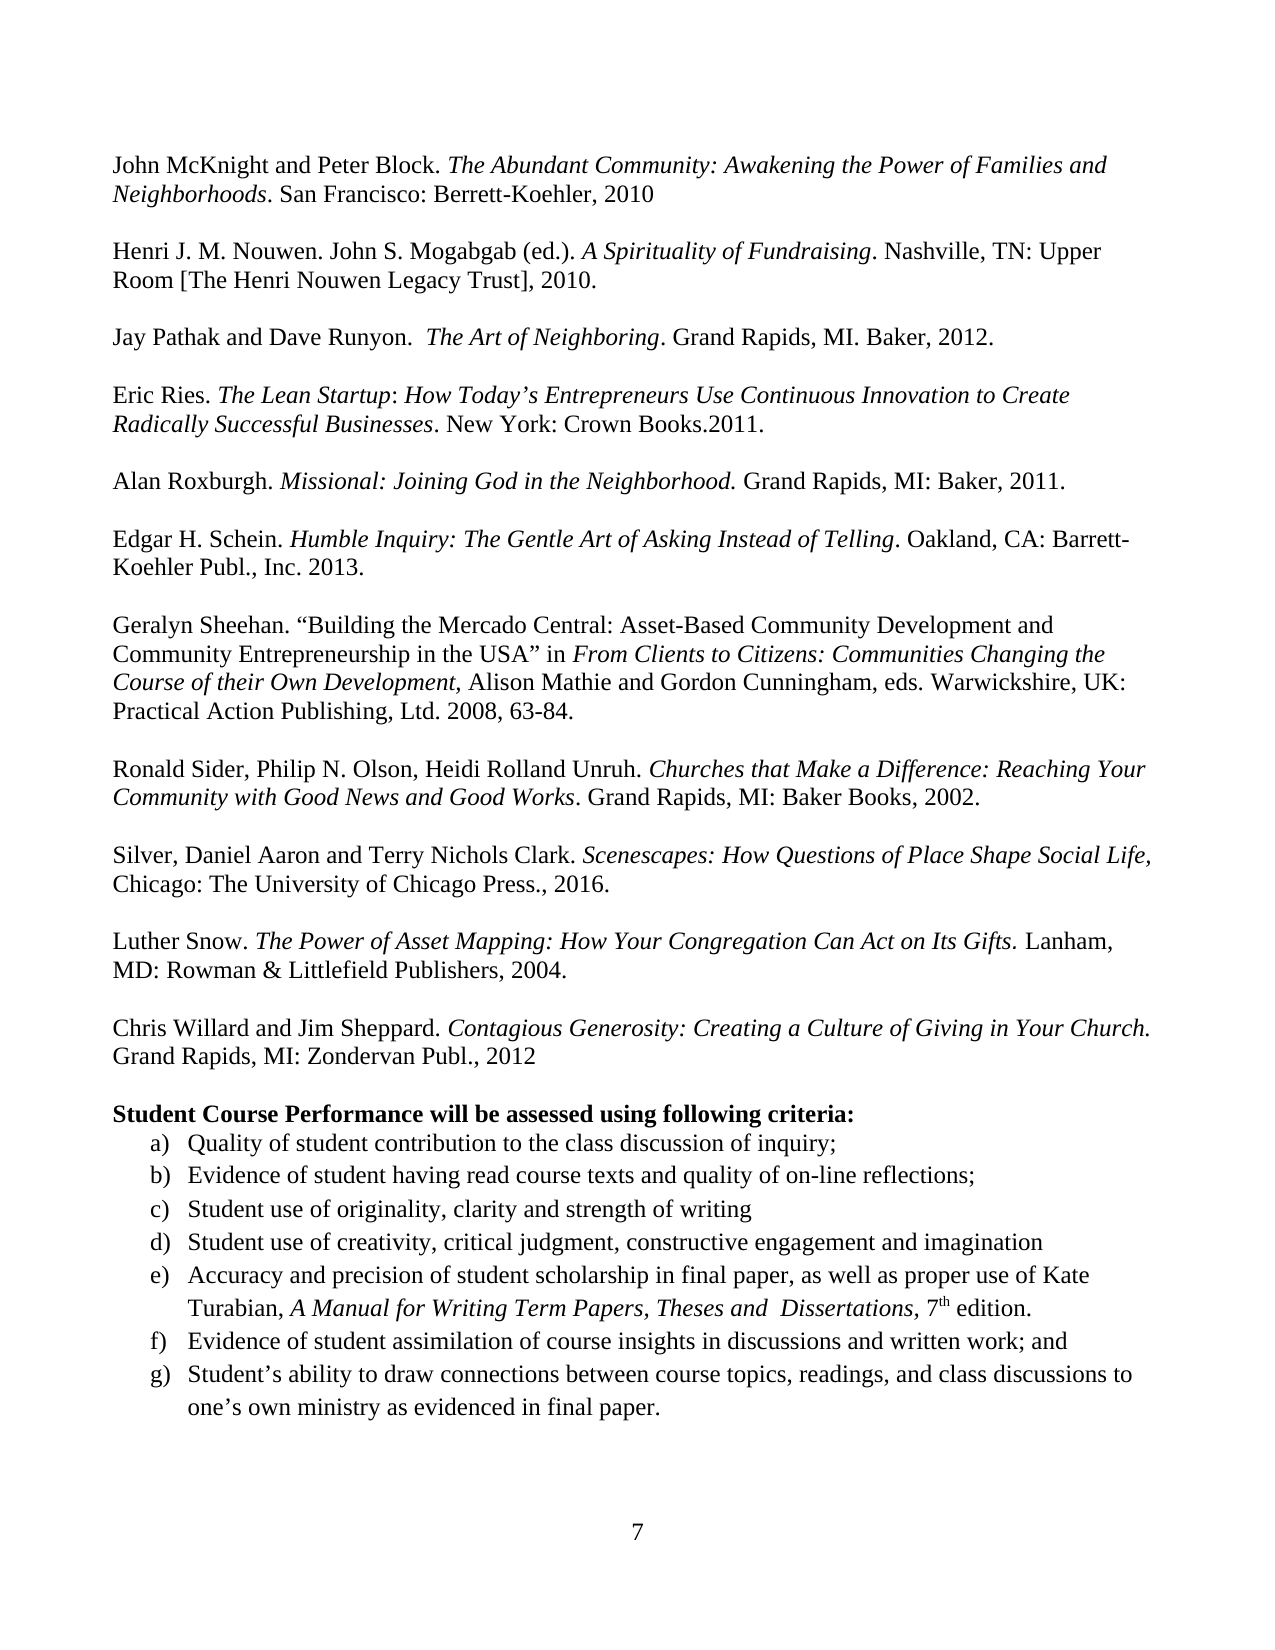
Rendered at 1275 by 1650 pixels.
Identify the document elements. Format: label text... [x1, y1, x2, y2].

list Evidence of student having read course texts and quality of on-line reflections; [150, 1161, 1162, 1189]
list Student use of creativity, critical judgment, constructive engagement and imagination [150, 1227, 1162, 1255]
text Edgar H. Schein. Humble Inquiry: The Gentle Art of Asking Instead of Telling. Oakland, CA: Barrett-Koehler Publ., Inc. 2013. [112, 524, 1162, 581]
text Henri J. M. Nouwen. John S. Mogabgab (ed.). A Spirituality of Fundraising. Nashville, TN: Upper Room [The Henri Nouwen Legacy Trust], 2010. [112, 236, 1162, 294]
text Alan Roxburgh. Missional: Joining God in the Neighborhood. Grand Rapids, MI: Baker, 2011. [112, 466, 1162, 495]
text Ronald Sider, Philip N. Olson, Heidi Rolland Unruh. Churches that Make a Difference: Reaching Your Community with Good News and Good Works. Grand Rapids, MI: Baker Books, 2002. [112, 754, 1162, 811]
list Quality of student contribution to the class discussion of inquiry; [150, 1128, 1162, 1156]
text Luther Snow. The Power of Asset Mapping: How Your Congregation Can Act on Its Gifts. Lanham, MD: Rowman & Littlefield Publishers, 2004. [112, 926, 1162, 984]
list Student’s ability to draw connections between course topics, readings, and class discussions to one’s own ministry as evidenced in final paper. [150, 1359, 1162, 1421]
text Geralyn Sheehan. “Building the Mercado Central: Asset-Based Community Development and Community Entrepreneurship in the USA” in From Clients to Citizens: Communities Changing the Course of their Own Development, Alison Mathie and Gordon Cunningham, eds. Warwickshire, UK: Practical Action Publishing, Ltd. 2008, 63-84. [112, 610, 1162, 725]
text Jay Pathak and Dave Runyon. The Art of Neighboring. Grand Rapids, MI. Baker, 2012. [112, 322, 1162, 351]
text Student Course Performance will be assessed using following criteria: [112, 1099, 1162, 1128]
text Chris Willard and Jim Sheppard. Contagious Generosity: Creating a Culture of Giving in Your Church. Grand Rapids, MI: Zondervan Publ., 2012 [112, 1013, 1162, 1070]
list Evidence of student assimilation of course insights in discussions and written work; and [150, 1326, 1162, 1354]
text John McKnight and Peter Block. The Abundant Community: Awakening the Power of Families and Neighborhoods. San Francisco: Berrett-Koehler, 2010 [112, 150, 1162, 207]
text Eric Ries. The Lean Startup: How Today’s Entrepreneurs Use Continuous Innovation to Create Radically Successful Businesses. New York: Crown Books.2011. [112, 380, 1162, 437]
list Accuracy and precision of student scholarship in final paper, as well as proper use of Kate Turabian, A Manual for Writing Term Papers, Theses and Dissertations, 7th edition. [150, 1260, 1162, 1321]
text Silver, Daniel Aaron and Terry Nichols Clark. Scenescapes: How Questions of Place Shape Social Life, Chicago: The University of Chicago Press., 2016. [112, 840, 1162, 897]
list Student use of originality, clarity and strength of writing [150, 1194, 1162, 1222]
